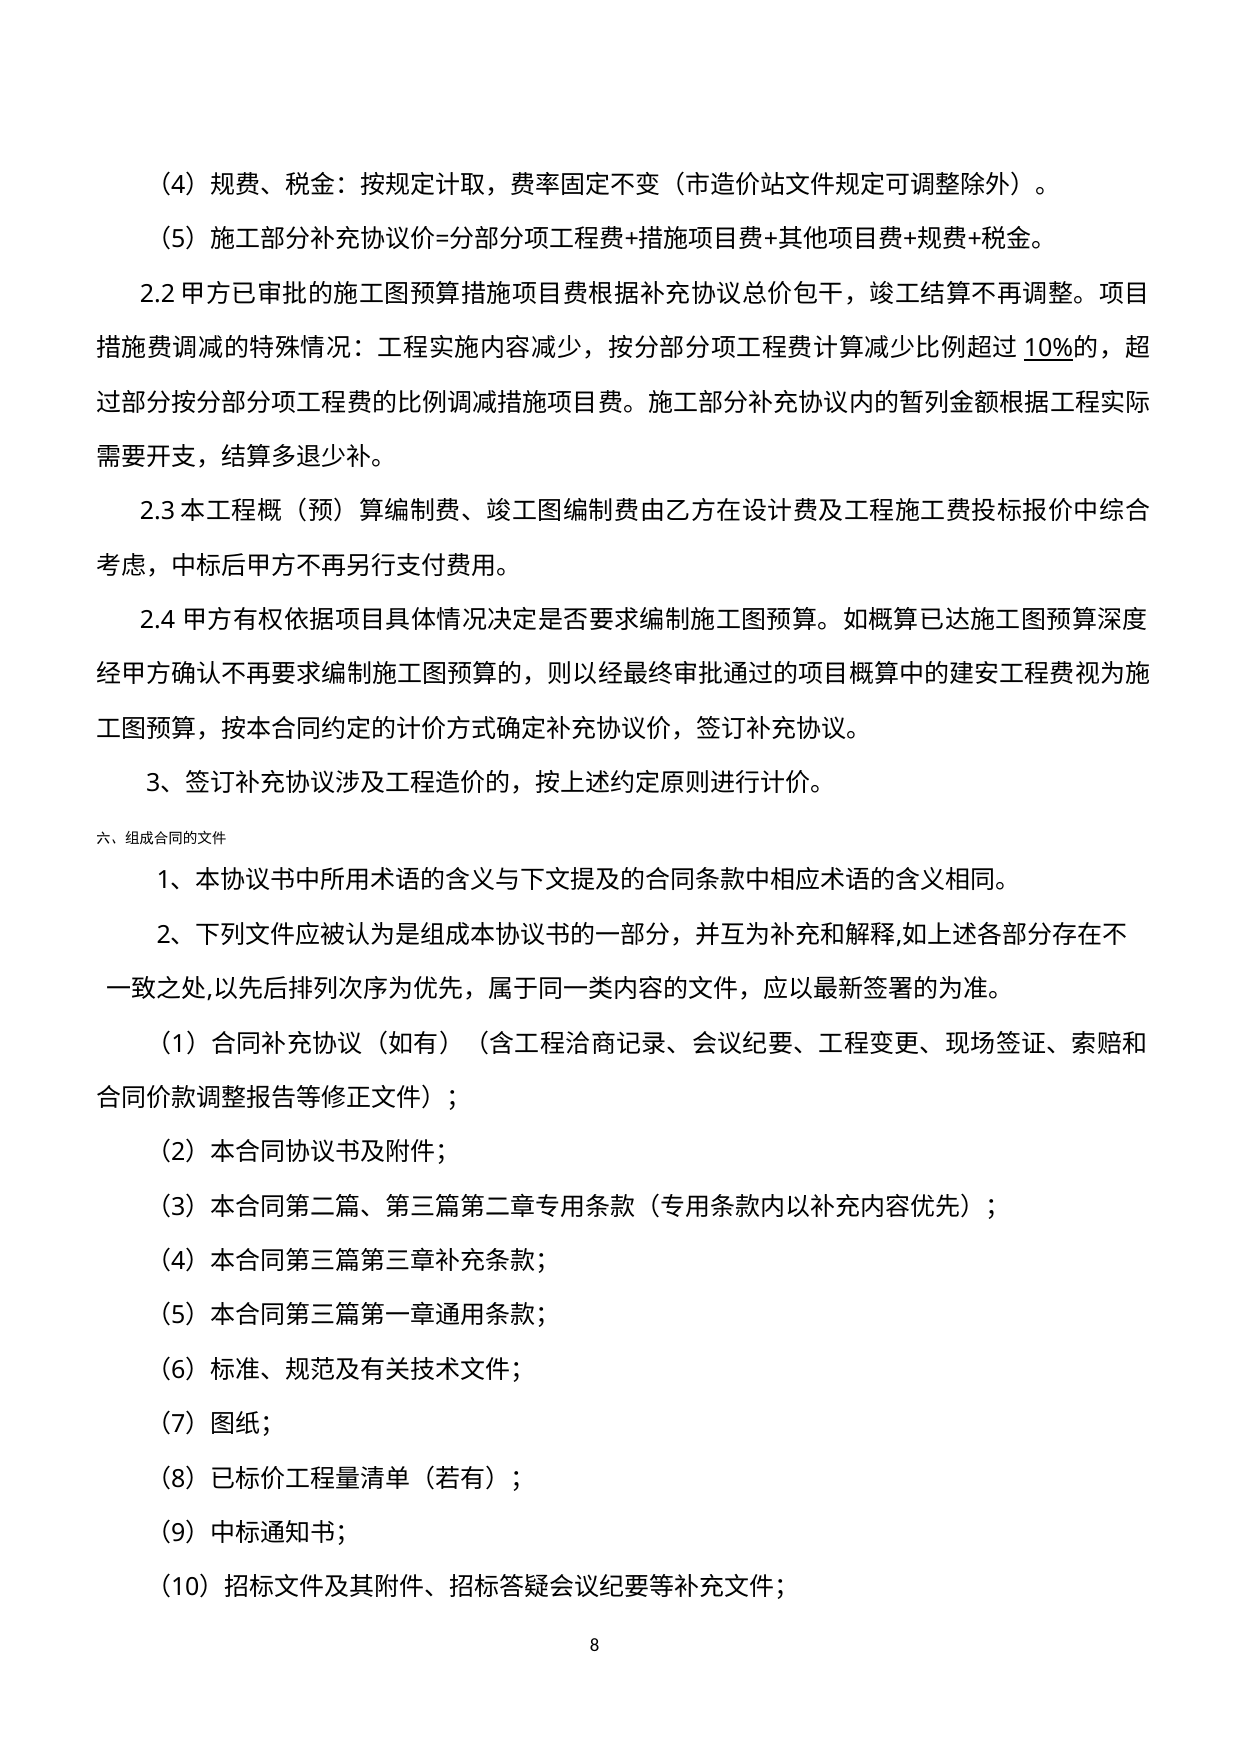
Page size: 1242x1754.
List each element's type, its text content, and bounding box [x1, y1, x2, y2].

text （3）本合同第二篇、第三篇第二章专用条款（专用条款内以补充内容优先）； [96, 1186, 1150, 1222]
text （5）本合同第三篇第一章通用条款； [96, 1295, 1150, 1331]
text 2.2甲方已审批的施工图预算措施项目费根据补充协议总价包干，竣工结算不再调整。项目措施费调减的特殊情况：工程实施内容减少，按分部分项工程费计算减少比例超过10%的，超过部分按分部分项工程费的比例调减措施项目费。施工部分补充协议内的暂列金额根据工程实际需要开支，结算多退少补。 [96, 273, 1150, 473]
text 3、签订补充协议涉及工程造价的，按上述约定原则进行计价。 [96, 763, 1150, 799]
text 六、组成合同的文件 [96, 817, 1150, 846]
text 2.4 甲方有权依据项目具体情况决定是否要求编制施工图预算。如概算已达施工图预算深度，经甲方确认不再要求编制施工图预算的，则以经最终审批通过的项目概算中的建安工程费视为施工图预算，按本合同约定的计价方式确定补充协议价，签订补充协议。 [96, 599, 1150, 744]
text （10）招标文件及其附件、招标答疑会议纪要等补充文件； [96, 1567, 1150, 1603]
text 1、本协议书中所用术语的含义与下文提及的合同条款中相应术语的含义相同。 [106, 860, 1131, 896]
text （8）已标价工程量清单（若有）； [96, 1458, 1150, 1494]
text （4）本合同第三篇第三章补充条款； [96, 1241, 1150, 1277]
text 2、下列文件应被认为是组成本协议书的一部分，并互为补充和解释,如上述各部分存在不一致之处,以先后排列次序为优先，属于同一类内容的文件，应以最新签署的为准。 [106, 914, 1131, 1005]
text （9）中标通知书； [96, 1512, 1150, 1549]
text （2）本合同协议书及附件； [96, 1132, 1150, 1168]
text （5）施工部分补充协议价=分部分项工程费+措施项目费+其他项目费+规费+税金。 [96, 219, 1150, 255]
text （4）规费、税金：按规定计取，费率固定不变（市造价站文件规定可调整除外）。 [96, 164, 1150, 201]
text （6）标准、规范及有关技术文件； [96, 1349, 1150, 1386]
text （1）合同补充协议（如有）（含工程洽商记录、会议纪要、工程变更、现场签证、索赔和合同价款调整报告等修正文件）； [96, 1023, 1150, 1114]
text （7）图纸； [96, 1404, 1150, 1440]
text 2.3本工程概（预）算编制费、竣工图编制费由乙方在设计费及工程施工费投标报价中综合考虑，中标后甲方不再另行支付费用。 [96, 491, 1150, 581]
